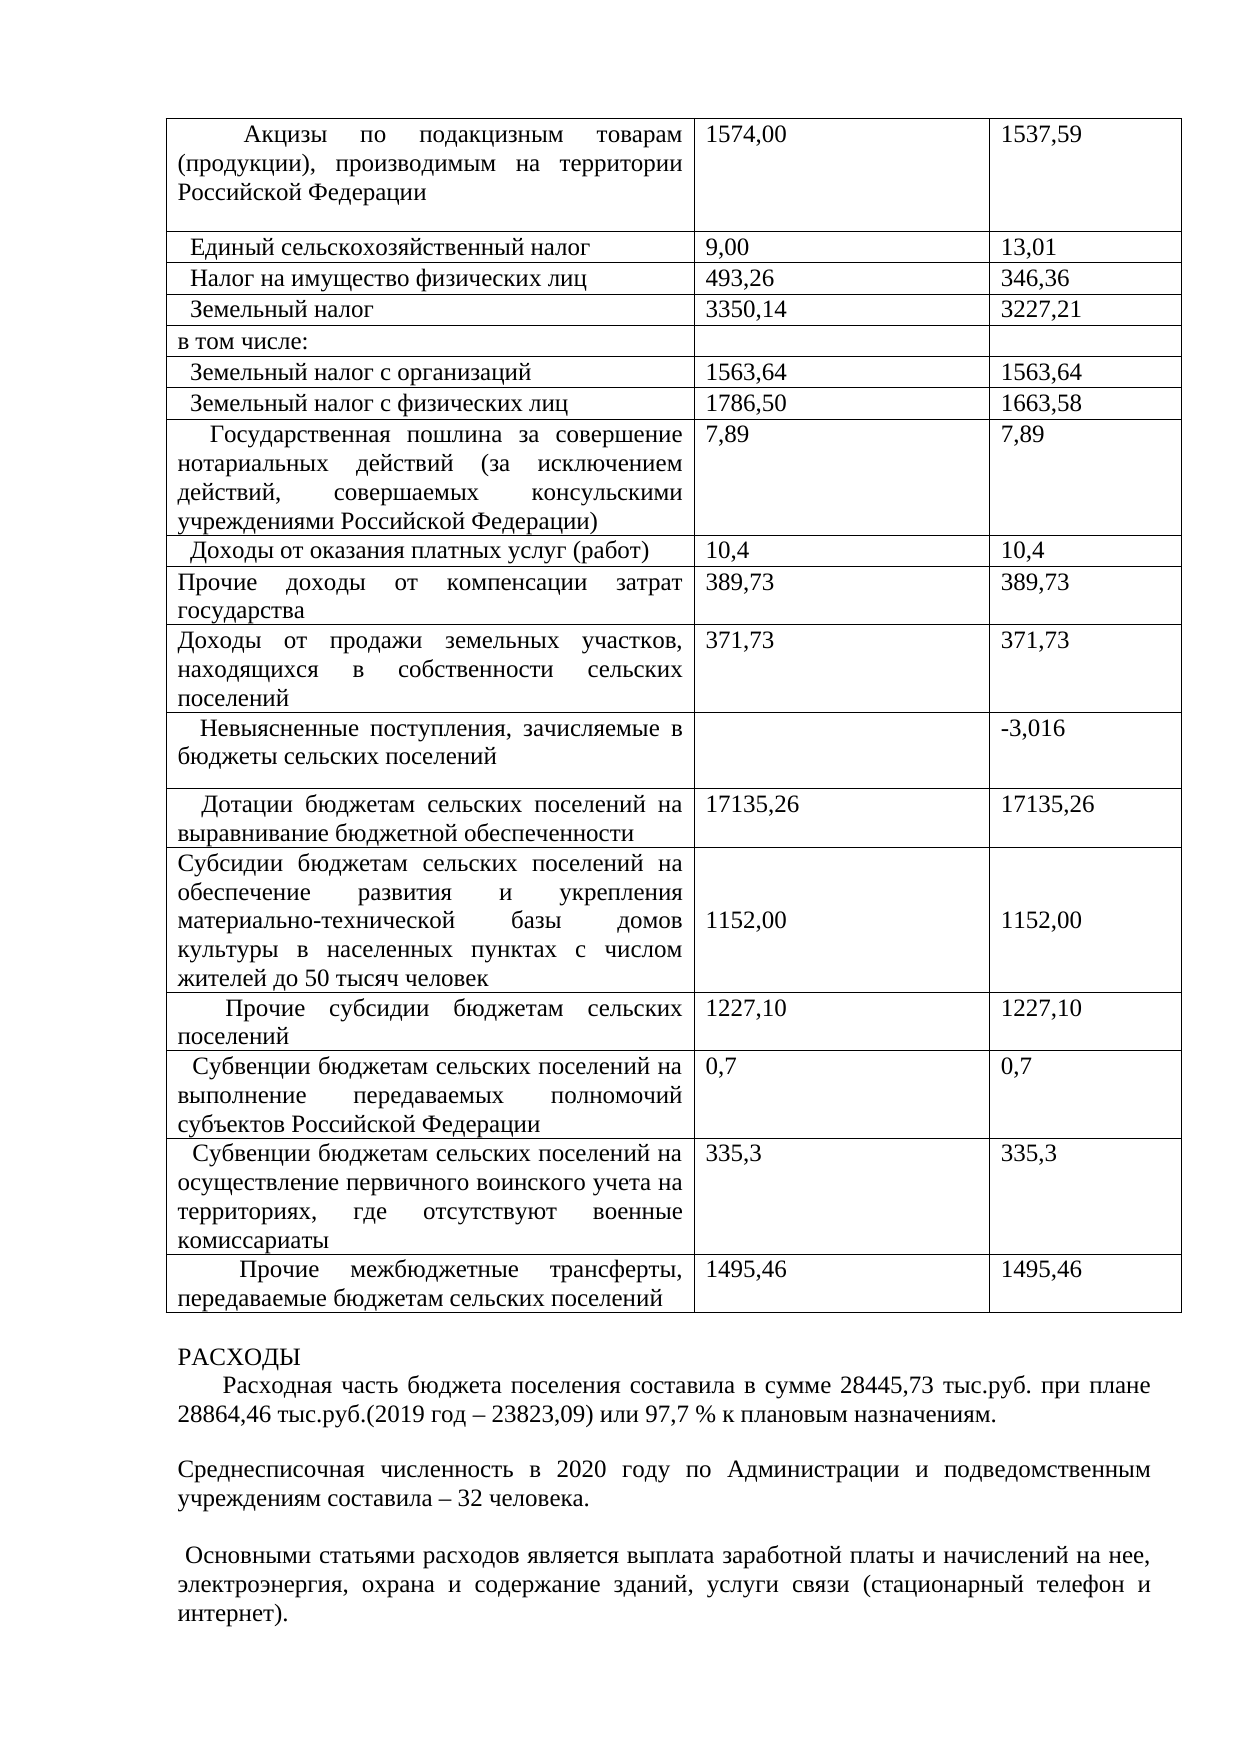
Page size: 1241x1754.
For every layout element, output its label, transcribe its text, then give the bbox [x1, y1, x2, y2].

table_cell 7,89 [990, 420, 1181, 534]
table_cell 346,36 [990, 263, 1181, 293]
text Расходная часть бюджета поселения составила в сумме 28445,73 тыс.руб. при плане 28864,46 тыс.руб.(2019 год – 23823,09) или 97,7 % к плановым назначениям. [177, 1371, 1152, 1428]
table_cell Невыясненные поступления, зачисляемые в бюджеты сельских поселений [167, 713, 694, 788]
text РАСХОДЫ [177, 1342, 1152, 1371]
table_cell 3227,21 [990, 295, 1181, 325]
table_cell 0,7 [990, 1051, 1181, 1137]
table_cell 335,3 [990, 1139, 1181, 1253]
table_cell Прочие доходы от компенсации затрат государства [167, 567, 694, 624]
table_cell 389,73 [695, 567, 989, 624]
table_cell 7,89 [695, 420, 989, 534]
table_cell 1786,50 [695, 388, 989, 418]
table_cell 335,3 [695, 1139, 989, 1253]
table_cell в том числе: [167, 326, 694, 356]
table_cell 3350,14 [695, 295, 989, 325]
table_cell Единый сельскохозяйственный налог [167, 232, 694, 262]
table_cell Прочие межбюджетные трансферты, передаваемые бюджетам сельских поселений [167, 1255, 694, 1312]
table_cell Субсидии бюджетам сельских поселений на обеспечение развития и укрепления материально-технической базы домов культуры в населенных пунктах с числом жителей до 50 тысяч человек [167, 848, 694, 992]
table_cell Земельный налог [167, 295, 694, 325]
table_cell 17135,26 [695, 789, 989, 847]
table_cell Налог на имущество физических лиц [167, 263, 694, 293]
text Среднесписочная численность в 2020 году по Администрации и подведомственным учреждениям составила – 32 человека. [177, 1454, 1152, 1512]
table_cell 1227,10 [695, 993, 989, 1050]
table_cell 0,7 [695, 1051, 989, 1137]
table_cell Доходы от продажи земельных участков, находящихся в собственности сельских поселений [167, 625, 694, 712]
table_cell Государственная пошлина за совершение нотариальных действий (за исключением действий, совершаемых консульскими учреждениями Российской Федерации) [167, 420, 694, 534]
table_cell Земельный налог с физических лиц [167, 388, 694, 418]
table_cell 10,4 [695, 536, 989, 566]
table_cell 1227,10 [990, 993, 1181, 1050]
table_cell [695, 713, 989, 788]
table_cell Субвенции бюджетам сельских поселений на осуществление первичного воинского учета на территориях, где отсутствуют военные комиссариаты [167, 1139, 694, 1253]
table_cell 17135,26 [990, 789, 1181, 847]
table_cell Дотации бюджетам сельских поселений на выравнивание бюджетной обеспеченности [167, 789, 694, 847]
table_cell [990, 326, 1181, 356]
table_cell 13,01 [990, 232, 1181, 262]
table_cell 1563,64 [695, 357, 989, 387]
table_cell 1152,00 [990, 848, 1181, 992]
table_cell 10,4 [990, 536, 1181, 566]
table_cell Прочие субсидии бюджетам сельских поселений [167, 993, 694, 1050]
table_cell -3,016 [990, 713, 1181, 788]
table_cell 371,73 [990, 625, 1181, 712]
table_cell 1495,46 [695, 1255, 989, 1312]
text Основными статьями расходов является выплата заработной платы и начислений на нее, электроэнергия, охрана и содержание зданий, услуги связи (стационарный телефон и интернет). [177, 1541, 1152, 1627]
table_cell Земельный налог с организаций [167, 357, 694, 387]
table_cell Акцизы по подакцизным товарам (продукции), производимым на территории Российской Федерации [167, 119, 694, 231]
table_cell 1537,59 [990, 119, 1181, 231]
table_cell 1574,00 [695, 119, 989, 231]
table_cell 371,73 [695, 625, 989, 712]
table_cell 1563,64 [990, 357, 1181, 387]
table_cell 1663,58 [990, 388, 1181, 418]
table_cell Доходы от оказания платных услуг (работ) [167, 536, 694, 566]
table_cell Субвенции бюджетам сельских поселений на выполнение передаваемых полномочий субъектов Российской Федерации [167, 1051, 694, 1137]
table_cell 9,00 [695, 232, 989, 262]
table_cell 493,26 [695, 263, 989, 293]
table_cell 1152,00 [695, 848, 989, 992]
table_cell 1495,46 [990, 1255, 1181, 1312]
table_cell 389,73 [990, 567, 1181, 624]
table_cell [695, 326, 989, 356]
